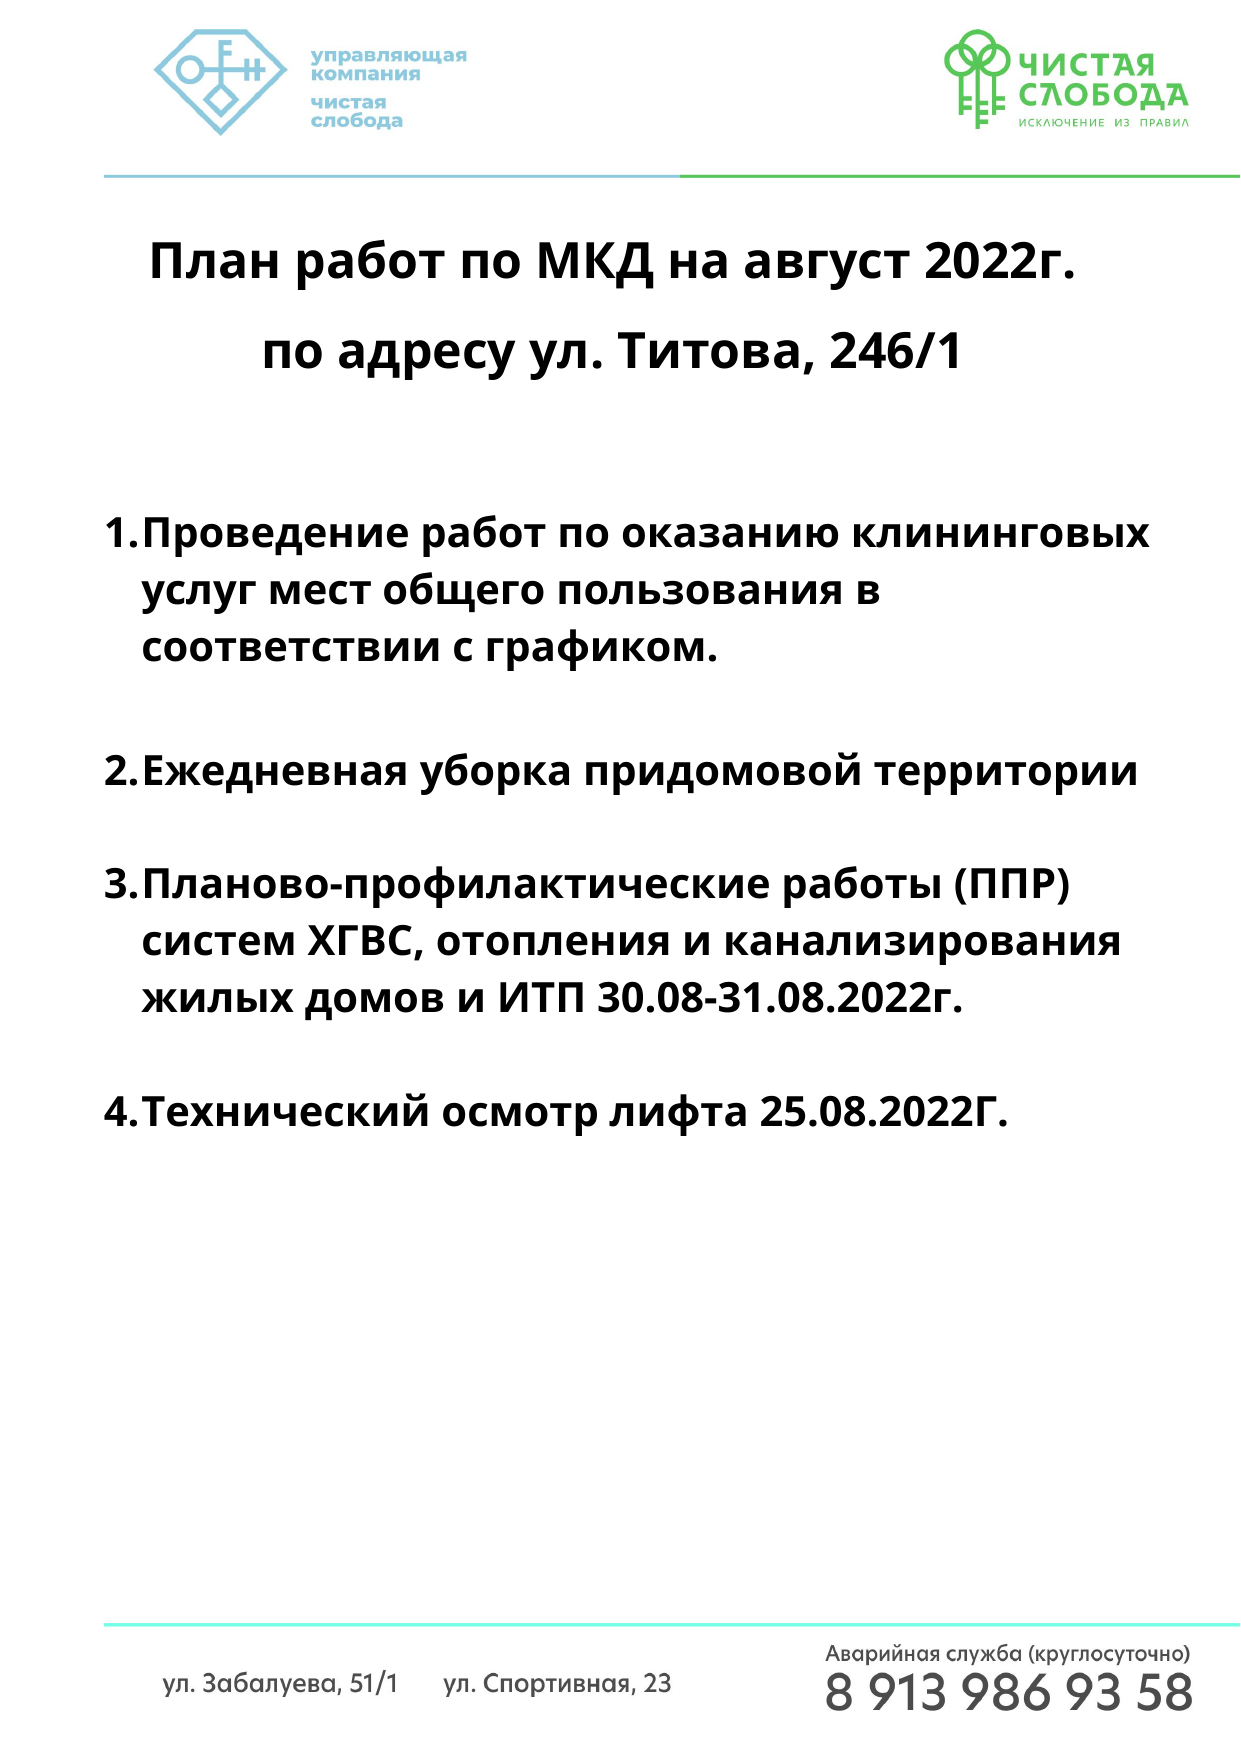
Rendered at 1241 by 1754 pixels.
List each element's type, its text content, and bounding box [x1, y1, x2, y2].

text по адресу ул. Титова, 246/1 [59, 315, 1167, 383]
list Проведение работ по оказанию клининговых услуг мест общего пользования в соответствии с графиком. [103, 503, 1167, 673]
text План работ по МКД на август 2022г. [59, 225, 1167, 293]
list Технический осмотр лифта 25.08.2022Г. [103, 1081, 1167, 1138]
list Ежедневная уборка придомовой территории [103, 741, 1167, 798]
picture [103, 1623, 1241, 1711]
picture [103, 29, 1241, 178]
list Планово-профилактические работы (ППР) систем ХГВС, отопления и канализирования жилых домов и ИТП 30.08-31.08.2022г. [103, 854, 1167, 1025]
